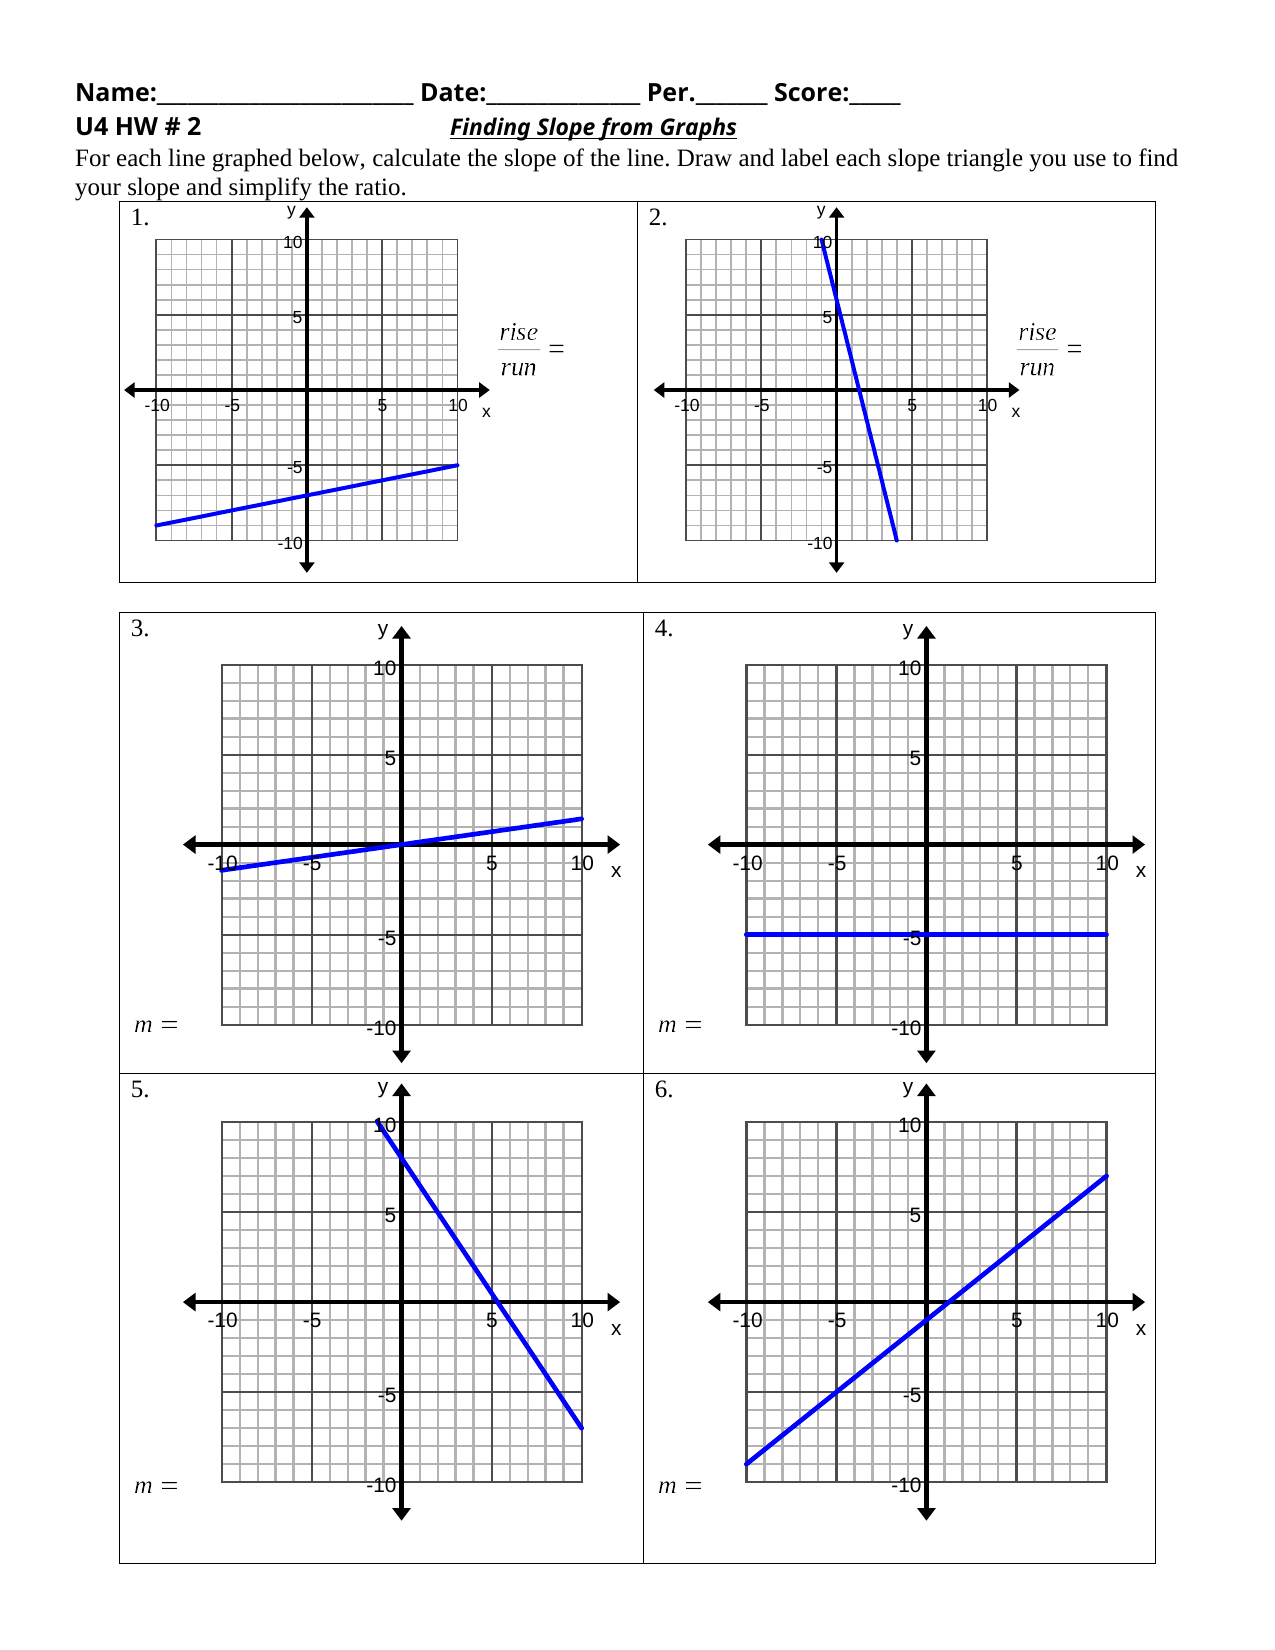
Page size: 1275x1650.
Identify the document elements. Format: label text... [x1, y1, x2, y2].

table_header 4. [644, 613, 1155, 1073]
text Name:_________________________ Date:_______________ Per._______ Score:_____ [75, 75, 1200, 109]
table_cell 6. [644, 1074, 1155, 1563]
text For each line graphed below, calculate the slope of the line. Draw and label each slope triangle you use to find your slope and simplify the ratio. [75, 143, 1200, 201]
table_header 1. [120, 202, 637, 582]
table_cell 5. [120, 1074, 643, 1563]
table_header 2. [638, 202, 1155, 582]
table_header 3. [120, 613, 643, 1073]
text U4 HW # 2 Finding Slope from Graphs [75, 109, 1200, 143]
